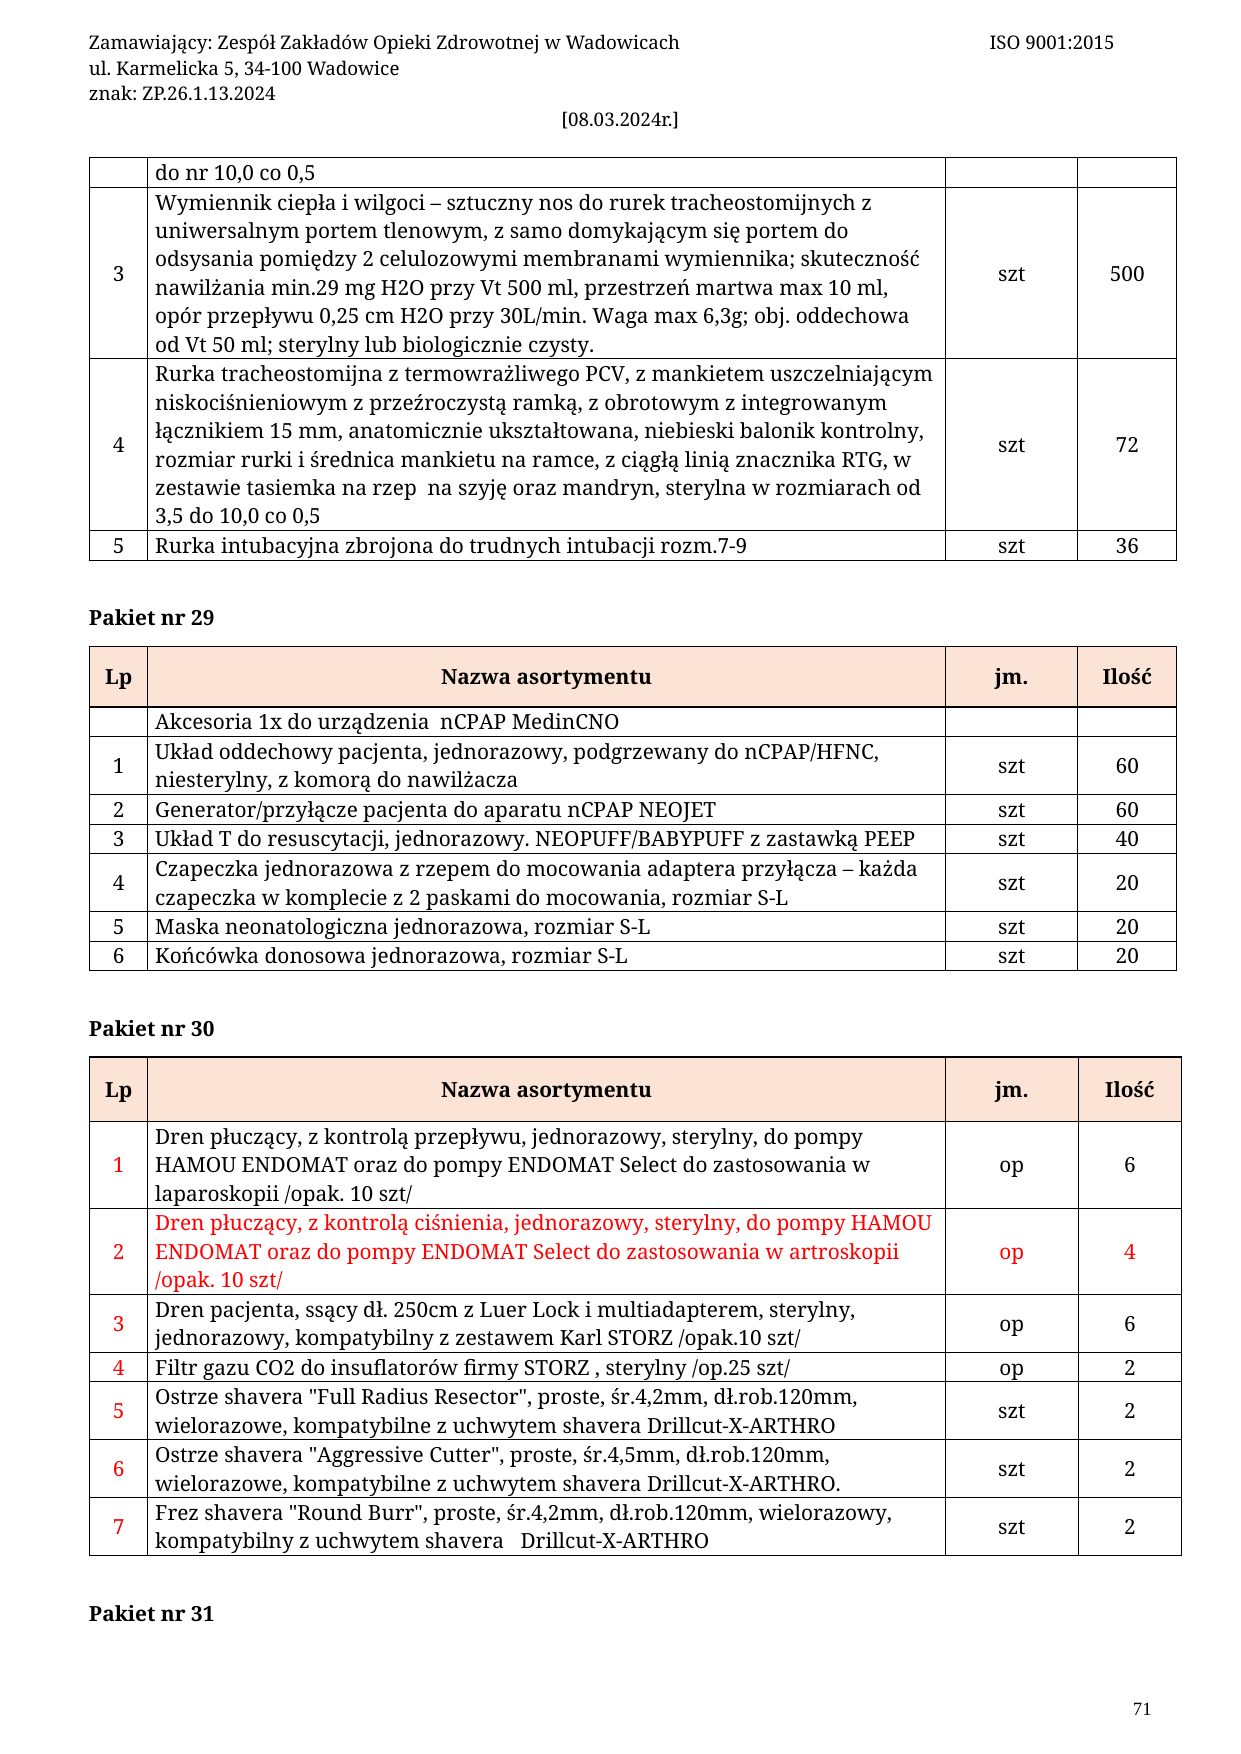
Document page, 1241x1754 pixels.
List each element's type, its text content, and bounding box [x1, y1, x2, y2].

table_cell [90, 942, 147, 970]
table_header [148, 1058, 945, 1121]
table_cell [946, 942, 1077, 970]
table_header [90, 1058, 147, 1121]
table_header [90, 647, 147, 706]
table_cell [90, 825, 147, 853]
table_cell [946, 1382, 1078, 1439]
text Pakiet nr 30 [89, 1014, 1152, 1042]
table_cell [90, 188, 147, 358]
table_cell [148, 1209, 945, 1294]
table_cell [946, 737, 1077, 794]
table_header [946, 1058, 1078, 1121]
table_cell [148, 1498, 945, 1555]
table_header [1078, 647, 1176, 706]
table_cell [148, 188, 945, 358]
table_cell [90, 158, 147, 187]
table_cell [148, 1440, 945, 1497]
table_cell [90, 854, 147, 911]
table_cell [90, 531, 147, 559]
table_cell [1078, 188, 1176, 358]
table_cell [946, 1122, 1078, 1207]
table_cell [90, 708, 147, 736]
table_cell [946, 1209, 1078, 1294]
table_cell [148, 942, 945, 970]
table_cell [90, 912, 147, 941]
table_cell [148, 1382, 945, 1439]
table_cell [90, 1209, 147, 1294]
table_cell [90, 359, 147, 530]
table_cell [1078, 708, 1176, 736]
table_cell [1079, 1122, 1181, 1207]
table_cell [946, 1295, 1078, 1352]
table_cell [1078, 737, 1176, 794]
text Pakiet nr 31 [89, 1599, 1152, 1627]
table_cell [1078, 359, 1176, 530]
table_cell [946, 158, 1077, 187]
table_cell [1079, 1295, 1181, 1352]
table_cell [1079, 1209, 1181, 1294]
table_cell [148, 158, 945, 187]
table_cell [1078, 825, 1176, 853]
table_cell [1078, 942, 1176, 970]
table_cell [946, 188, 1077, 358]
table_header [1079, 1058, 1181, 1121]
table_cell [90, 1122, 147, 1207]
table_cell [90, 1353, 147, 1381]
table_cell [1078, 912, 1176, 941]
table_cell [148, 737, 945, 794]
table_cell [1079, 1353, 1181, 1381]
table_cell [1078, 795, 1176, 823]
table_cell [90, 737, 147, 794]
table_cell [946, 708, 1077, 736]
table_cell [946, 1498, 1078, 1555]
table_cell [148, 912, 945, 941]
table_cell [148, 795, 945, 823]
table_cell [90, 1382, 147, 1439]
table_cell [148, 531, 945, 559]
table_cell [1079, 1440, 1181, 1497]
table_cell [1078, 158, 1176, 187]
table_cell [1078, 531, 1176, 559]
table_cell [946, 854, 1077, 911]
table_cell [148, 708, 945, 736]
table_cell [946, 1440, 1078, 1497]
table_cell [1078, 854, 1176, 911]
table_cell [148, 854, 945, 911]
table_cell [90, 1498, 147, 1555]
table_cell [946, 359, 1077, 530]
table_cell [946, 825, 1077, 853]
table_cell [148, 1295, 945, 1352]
text Pakiet nr 29 [89, 603, 1152, 632]
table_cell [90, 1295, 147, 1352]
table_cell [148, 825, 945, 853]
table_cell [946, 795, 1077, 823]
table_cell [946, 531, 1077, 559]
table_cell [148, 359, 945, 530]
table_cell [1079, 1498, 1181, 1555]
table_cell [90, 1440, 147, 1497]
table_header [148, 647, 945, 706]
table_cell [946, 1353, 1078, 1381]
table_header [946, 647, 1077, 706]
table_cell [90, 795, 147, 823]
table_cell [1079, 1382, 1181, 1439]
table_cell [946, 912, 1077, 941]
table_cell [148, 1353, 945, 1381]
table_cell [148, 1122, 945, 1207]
